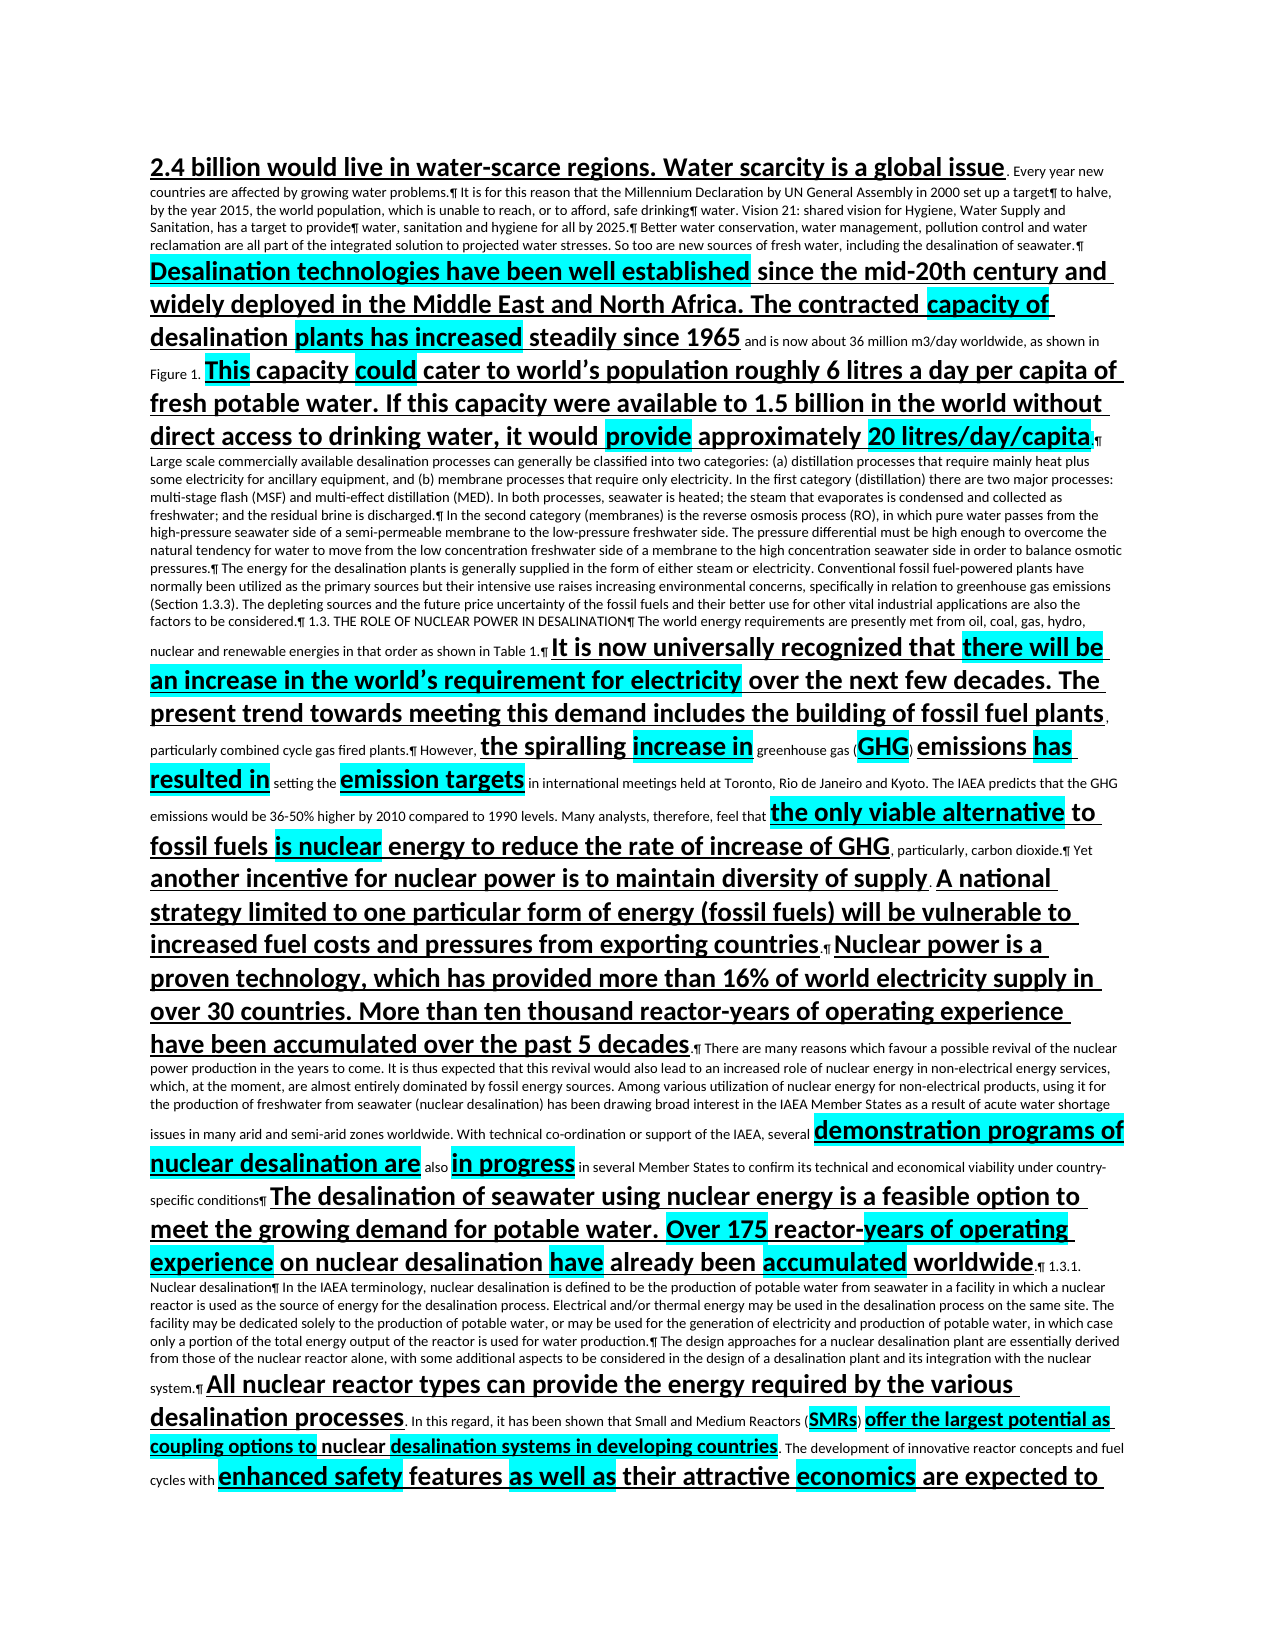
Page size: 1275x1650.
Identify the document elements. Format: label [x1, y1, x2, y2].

text [150, 150, 1125, 1492]
